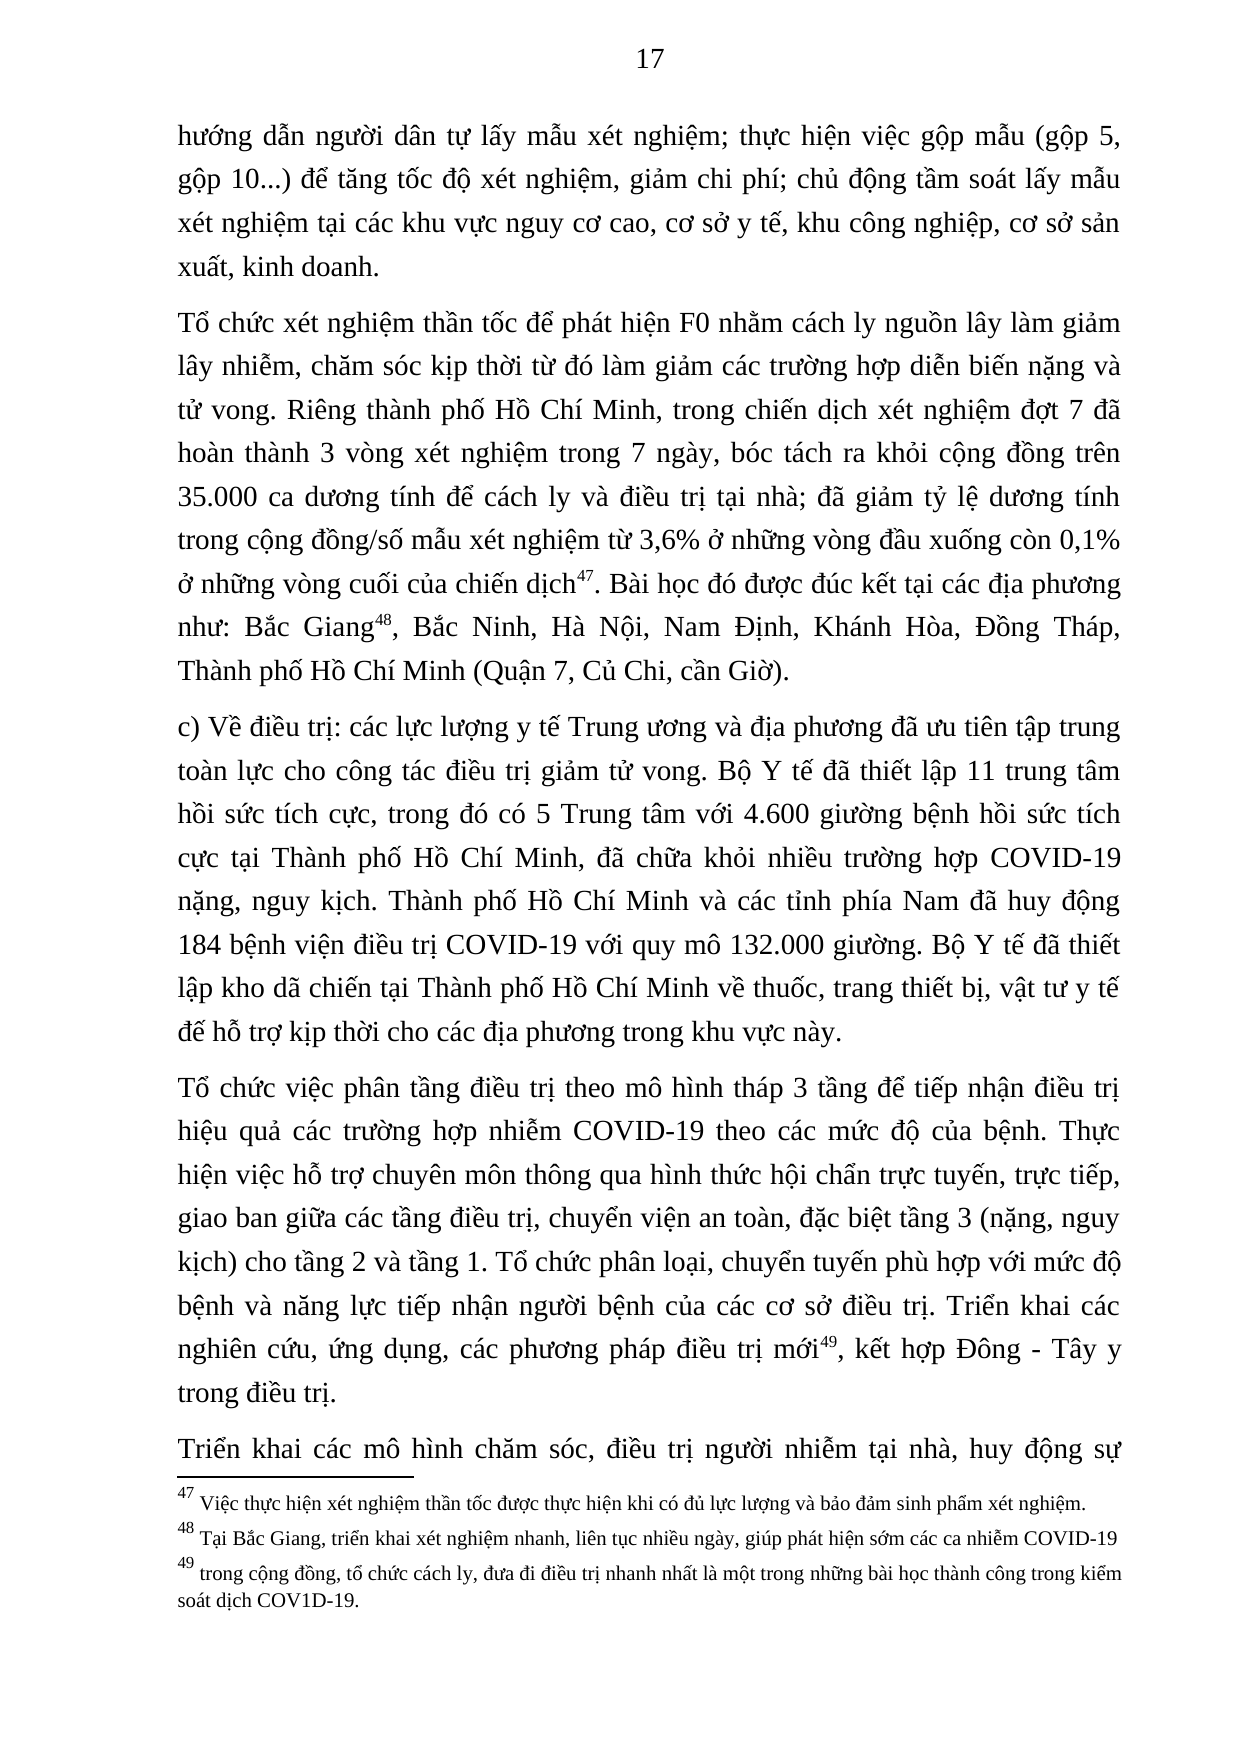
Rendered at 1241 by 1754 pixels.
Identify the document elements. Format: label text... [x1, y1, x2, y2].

text c) Về điều trị: các lực lượng y tế Trung ương và địa phương đã ưu tiên tập trung toàn lực cho công tác điều trị giảm tử vong. Bộ Y tế đã thiết lập 11 trung tâm hồi sức tích cực, trong đó có 5 Trung tâm với 4.600 giường bệnh hồi sức tích cực tại Thành phố Hồ Chí Minh, đã chữa khỏi nhiều trường hợp COVID-19 nặng, nguy kịch. Thành phố Hồ Chí Minh và các tỉnh phía Nam đã huy động 184 bệnh viện điều trị COVID-19 với quy mô 132.000 giường. Bộ Y tế đã thiết lập kho dã chiến tại Thành phố Hồ Chí Minh về thuốc, trang thiết bị, vật tư y tế đế hỗ trợ kịp thời cho các địa phương trong khu vực này. [177, 709, 1122, 1047]
text Kết hợp hiệu quả phương pháp xét nghiệm kháng nguyên nhanh và RT-PCR, hướng dẫn người dân tự lấy mẫu xét nghiệm; thực hiện việc gộp mẫu (gộp 5, gộp 10...) để tăng tốc độ xét nghiệm, giảm chi phí; chủ động tầm soát lấy mẫu xét nghiệm tại các khu vực nguy cơ cao, cơ sở y tế, khu công nghiệp, cơ sở sản xuất, kinh doanh. [177, 118, 1122, 282]
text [177, 1431, 1122, 1464]
text Tổ chức việc phân tầng điều trị theo mô hình tháp 3 tầng để tiếp nhận điều trị hiệu quả các trường hợp nhiễm COVID-19 theo các mức độ của bệnh. Thực hiện việc hỗ trợ chuyên môn thông qua hình thức hội chẩn trực tuyến, trực tiếp, giao ban giữa các tầng điều trị, chuyển viện an toàn, đặc biệt tầng 3 (nặng, nguy kịch) cho tầng 2 và tầng 1. Tổ chức phân loại, chuyển tuyến phù hợp với mức độ bệnh và năng lực tiếp nhận người bệnh của các cơ sở điều trị. Triển khai các nghiên cứu, ứng dụng, các phương pháp điều trị mới, kết hợp Đông - Tây y trong điều trị. [177, 1070, 1122, 1408]
text Tổ chức xét nghiệm thần tốc để phát hiện F0 nhằm cách ly nguồn lây làm giảm lây nhiễm, chăm sóc kịp thời từ đó làm giảm các trường hợp diễn biến nặng và tử vong. Riêng thành phố Hồ Chí Minh, trong chiến dịch xét nghiệm đợt 7 đã hoàn thành 3 vòng xét nghiệm trong 7 ngày, bóc tách ra khỏi cộng đồng trên 35.000 ca dương tính để cách ly và điều trị tại nhà; đã giảm tỷ lệ dương tính trong cộng đồng/số mẫu xét nghiệm từ 3,6% ở những vòng đầu xuống còn 0,1% ở những vòng cuối của chiến dịch. Bài học đó được đúc kết tại các địa phương như: Bắc Giang, Bắc Ninh, Hà Nội, Nam Định, Khánh Hòa, Đồng Tháp, Thành phố Hồ Chí Minh (Quận 7, Củ Chi, cần Giờ). [177, 305, 1122, 687]
